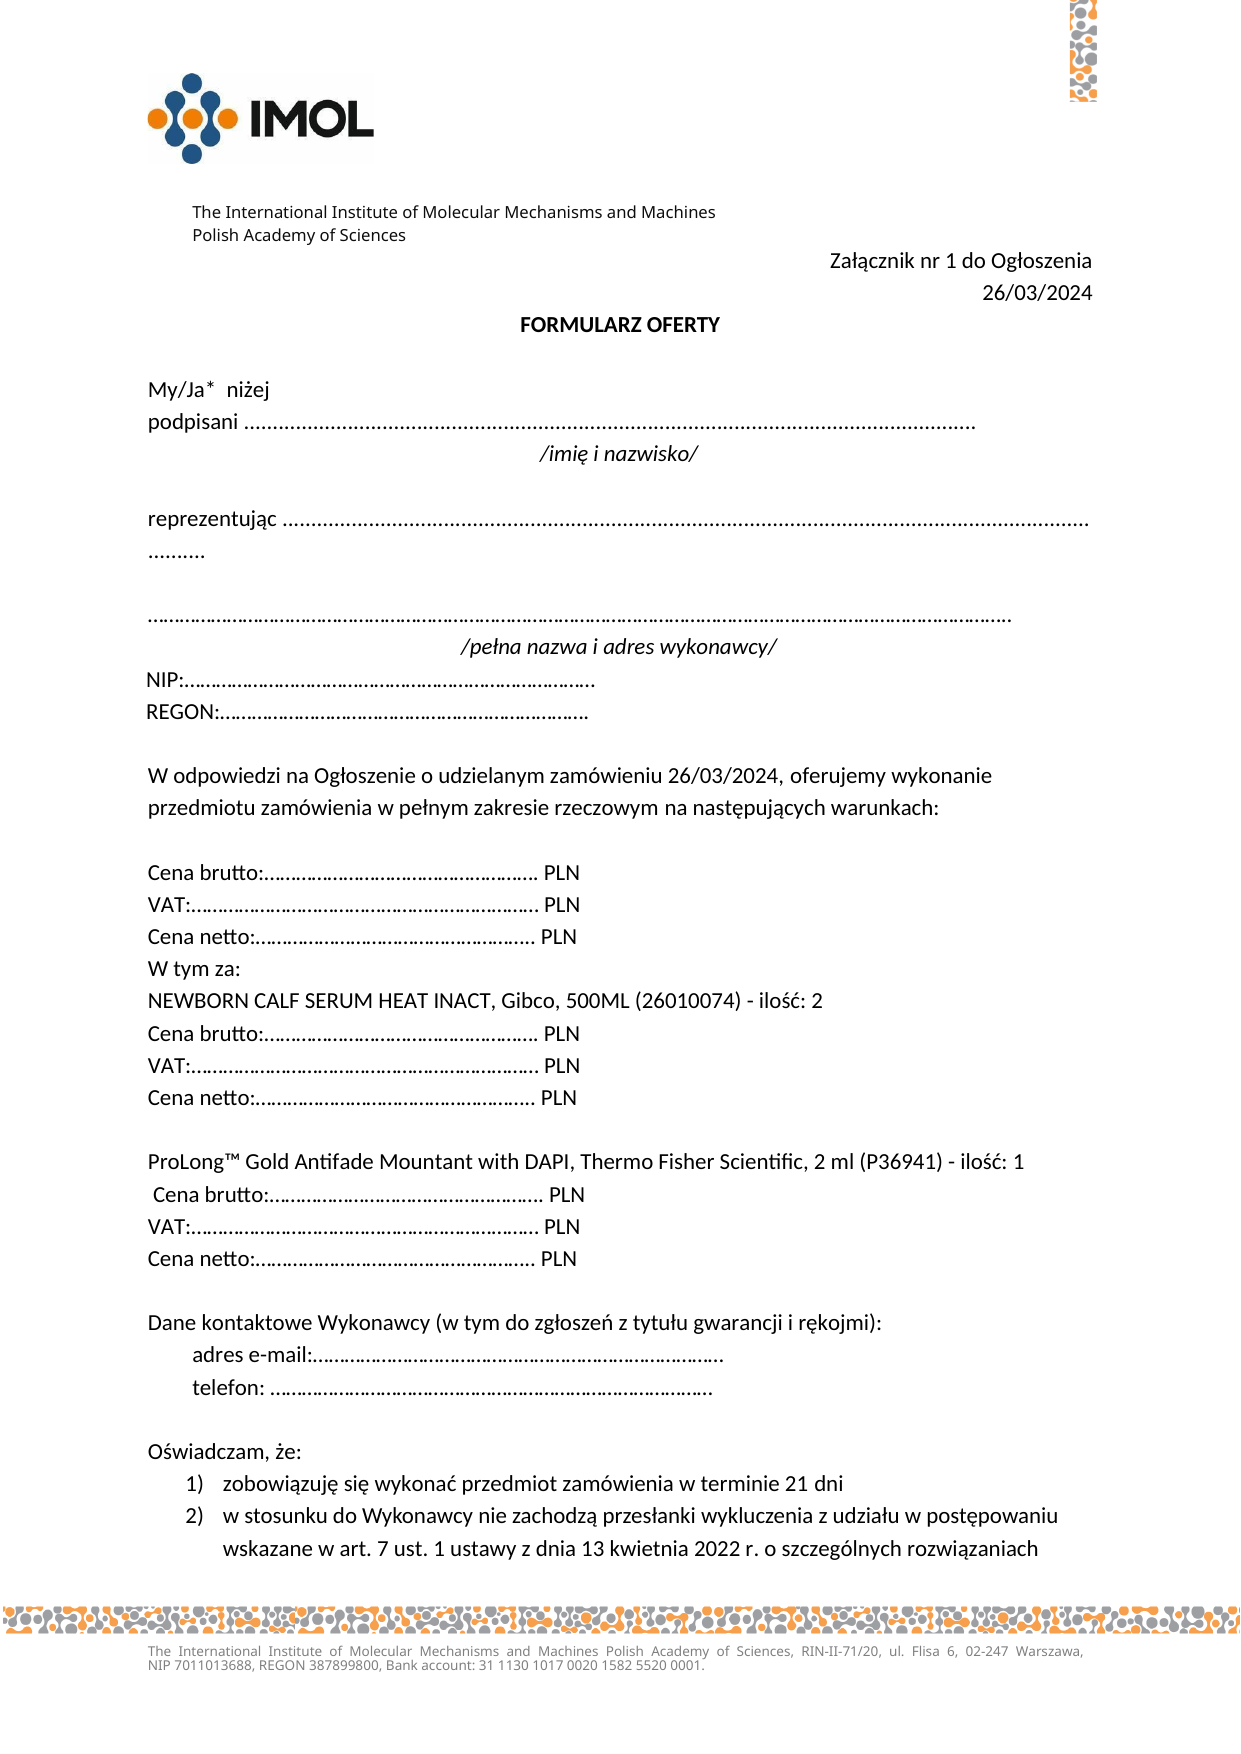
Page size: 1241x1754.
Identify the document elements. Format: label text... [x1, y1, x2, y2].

text adres e-mail:…………………………………………………………………… [192, 1341, 1093, 1369]
picture [1070, 0, 1097, 101]
text My/Ja* niżej podpisani ............................................................................................................................... [148, 375, 1093, 435]
text 26/03/2024 [148, 278, 1093, 306]
text FORMULARZ OFERTY [148, 311, 1093, 339]
text W tym za: [148, 954, 1093, 982]
text Cena netto:…………………………………………….. PLN [148, 922, 1093, 950]
text Dane kontaktowe Wykonawcy (w tym do zgłoszeń z tytułu gwarancji i rękojmi): [148, 1308, 1093, 1336]
text /pełna nazwa i adres wykonawcy/ [148, 632, 1093, 661]
text NIP:…………………………………………………………………… [146, 665, 1093, 693]
text Cena netto:…………………………………………….. PLN [148, 1083, 1093, 1111]
text ……………………………………………………………………………………………………………………………………………….. [148, 600, 1093, 628]
text /imię i nazwisko/ [148, 439, 1093, 467]
text Cena brutto:……………………………………………. PLN [148, 858, 1093, 886]
list zobowiązuję się wykonać przedmiot zamówienia w terminie 21 dni [185, 1469, 1093, 1497]
text Cena netto:…………………………………………….. PLN [148, 1244, 1093, 1272]
text VAT:………………………………………………………… PLN [148, 1212, 1093, 1240]
text W odpowiedzi na Ogłoszenie o udzielanym zamówieniu 26/03/2024, oferujemy wykonanie przedmiotu zamówienia w pełnym zakresie rzeczowym na następujących warunkach: [148, 761, 1093, 821]
text telefon: ………………………………………………………………………… [192, 1373, 1093, 1401]
text REGON:……………………………………………………………. [146, 697, 1093, 725]
text Załącznik nr 1 do Ogłoszenia [148, 246, 1093, 274]
picture [3, 1605, 1240, 1634]
text ProLong™ Gold Antifade Mountant with DAPI, Thermo Fisher Scientific, 2 ml (P36941) - ilość: 1 Cena brutto:……………………………………………. PLN [148, 1147, 1093, 1208]
picture [147, 73, 374, 164]
text reprezentując ...................................................................................................................................................... [148, 504, 1093, 564]
text VAT:………………………………………………………… PLN [148, 890, 1093, 918]
text Cena brutto:……………………………………………. PLN [148, 1019, 1093, 1047]
text Oświadczam, że: [148, 1437, 1093, 1465]
text VAT:………………………………………………………… PLN [148, 1051, 1093, 1079]
text NEWBORN CALF SERUM HEAT INACT, Gibco, 500ML (26010074) - ilość: 2 [148, 987, 1093, 1014]
